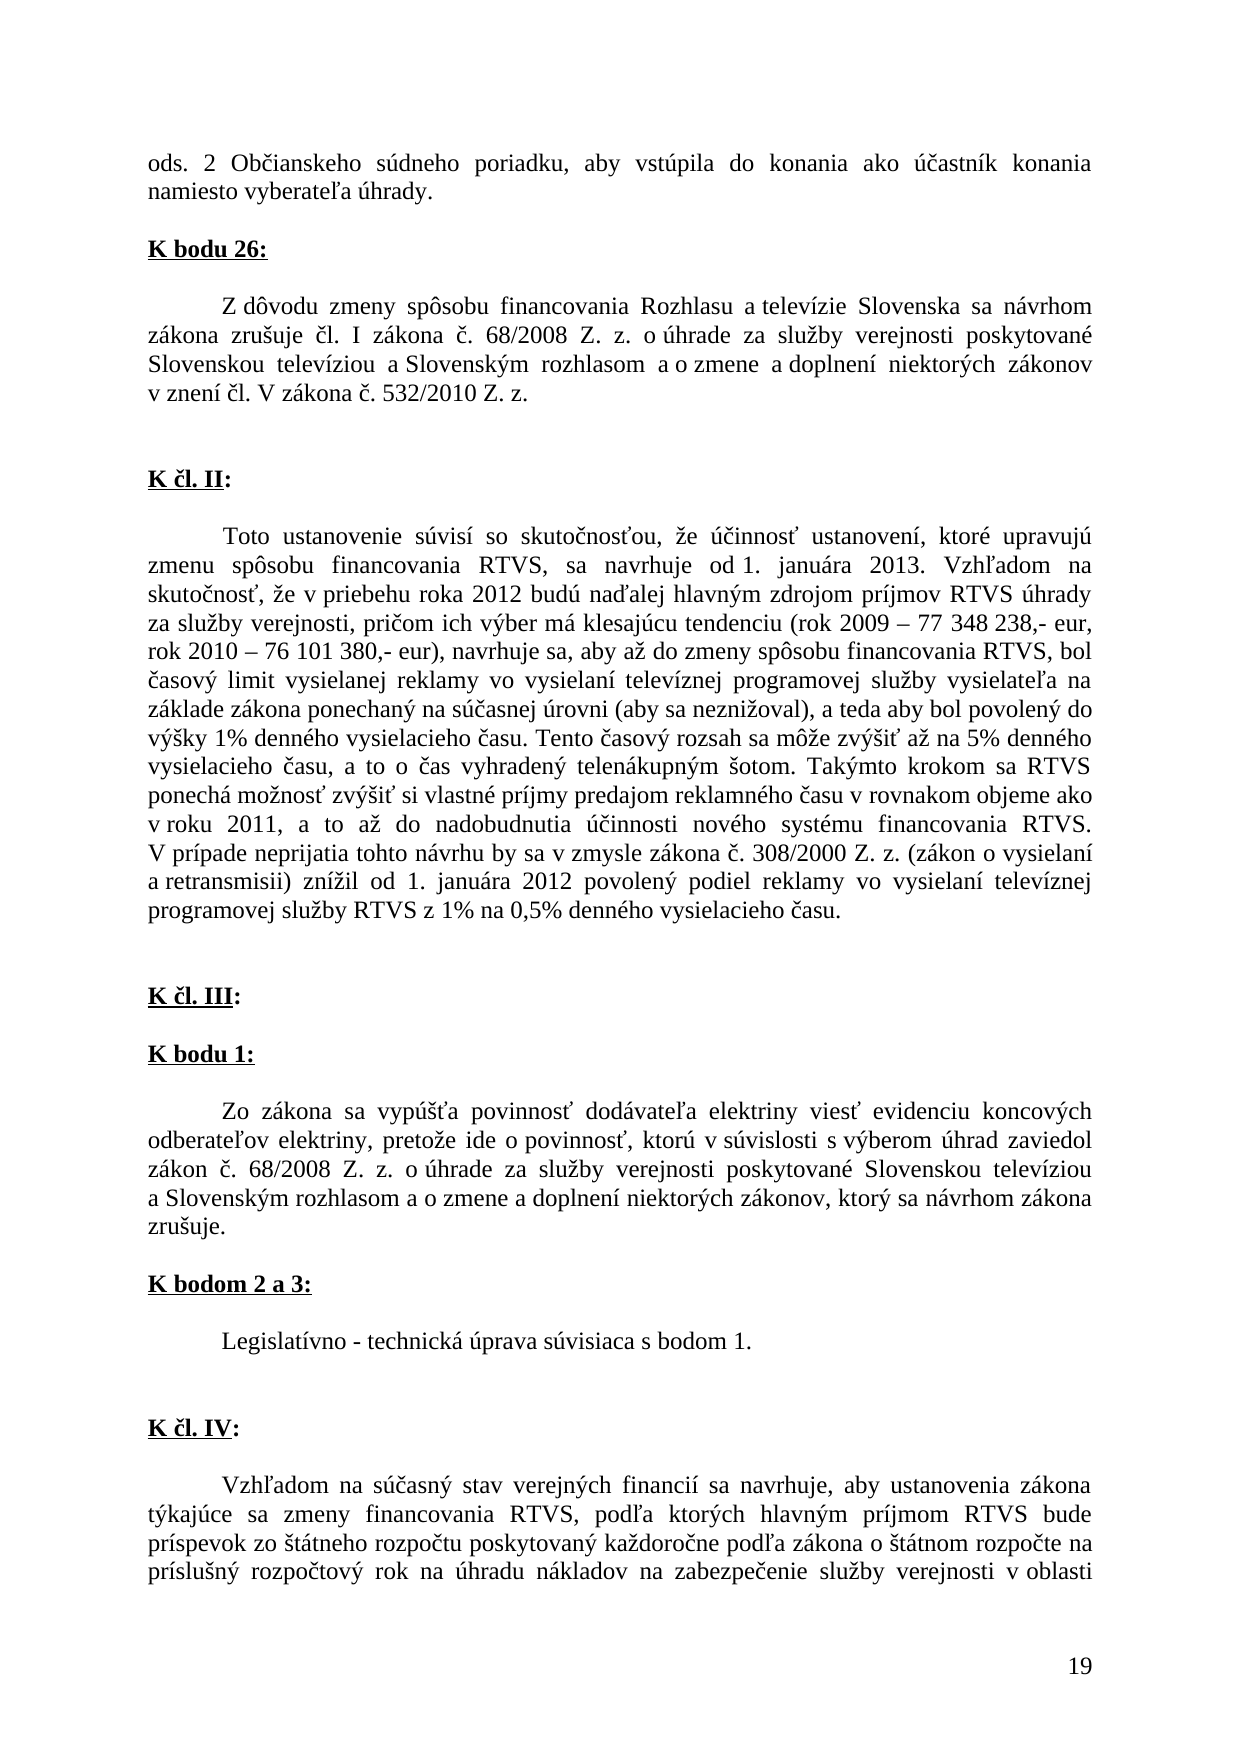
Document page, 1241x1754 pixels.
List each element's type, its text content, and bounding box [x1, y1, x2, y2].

text Z dôvodu zmeny spôsobu financovania Rozhlasu a televízie Slovenska sa návrhom zákona zrušuje čl. I zákona č. 68/2008 Z. z. o úhrade za služby verejnosti poskytované Slovenskou televíziou a Slovenským rozhlasom a o zmene a doplnení niektorých zákonov v znení čl. V zákona č. 532/2010 Z. z. [148, 291, 1092, 406]
text K bodom 2 a 3: [148, 1269, 1092, 1298]
text K čl. IV: [148, 1413, 1092, 1441]
text K bodu 26: [148, 234, 1092, 263]
text Zo zákona sa vypúšťa povinnosť dodávateľa elektriny viesť evidenciu koncových odberateľov elektriny, pretože ide o povinnosť, ktorú v súvislosti s výberom úhrad zaviedol zákon č. 68/2008 Z. z. o úhrade za služby verejnosti poskytované Slovenskou televíziou a Slovenským rozhlasom a o zmene a doplnení niektorých zákonov, ktorý sa návrhom zákona zrušuje. [148, 1096, 1092, 1240]
text K čl. III: [148, 981, 1092, 1010]
text Toto ustanovenie súvisí so skutočnosťou, že účinnosť ustanovení, ktoré upravujú zmenu spôsobu financovania RTVS, sa navrhuje od 1. januára 2013. Vzhľadom na skutočnosť, že v priebehu roka 2012 budú naďalej hlavným zdrojom príjmov RTVS úhrady za služby verejnosti, pričom ich výber má klesajúcu tendenciu (rok 2009 – 77 348 238,- eur, rok 2010 – 76 101 380,- eur), navrhuje sa, aby až do zmeny spôsobu financovania RTVS, bol časový limit vysielanej reklamy vo vysielaní televíznej programovej služby vysielateľa na základe zákona ponechaný na súčasnej úrovni (aby sa neznižoval), a teda aby bol povolený do výšky 1% denného vysielacieho času. Tento časový rozsah sa môže zvýšiť až na 5% denného vysielacieho času, a to o čas vyhradený telenákupným šotom. Takýmto krokom sa RTVS ponechá možnosť zvýšiť si vlastné príjmy predajom reklamného času v rovnakom objeme ako v roku to až do nadobudnutia účinnosti nového systému financovania RTVS. V prípade neprijatia tohto návrhu by sa v zmysle zákona č. 308/2000 Z. z. (zákon o vysielaní a retransmisii) znížil od 1. januára 2012 povolený podiel reklamy vo vysielaní televíznej programovej služby RTVS z 1% na 0,5% denného vysielacieho času. [148, 521, 1092, 924]
text Legislatívno - technická úprava súvisiaca s bodom 1. [148, 1326, 1092, 1355]
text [148, 1470, 1092, 1585]
text K bodu 1: [148, 1039, 1092, 1068]
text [148, 148, 1092, 205]
text K čl. II: [148, 464, 1092, 493]
